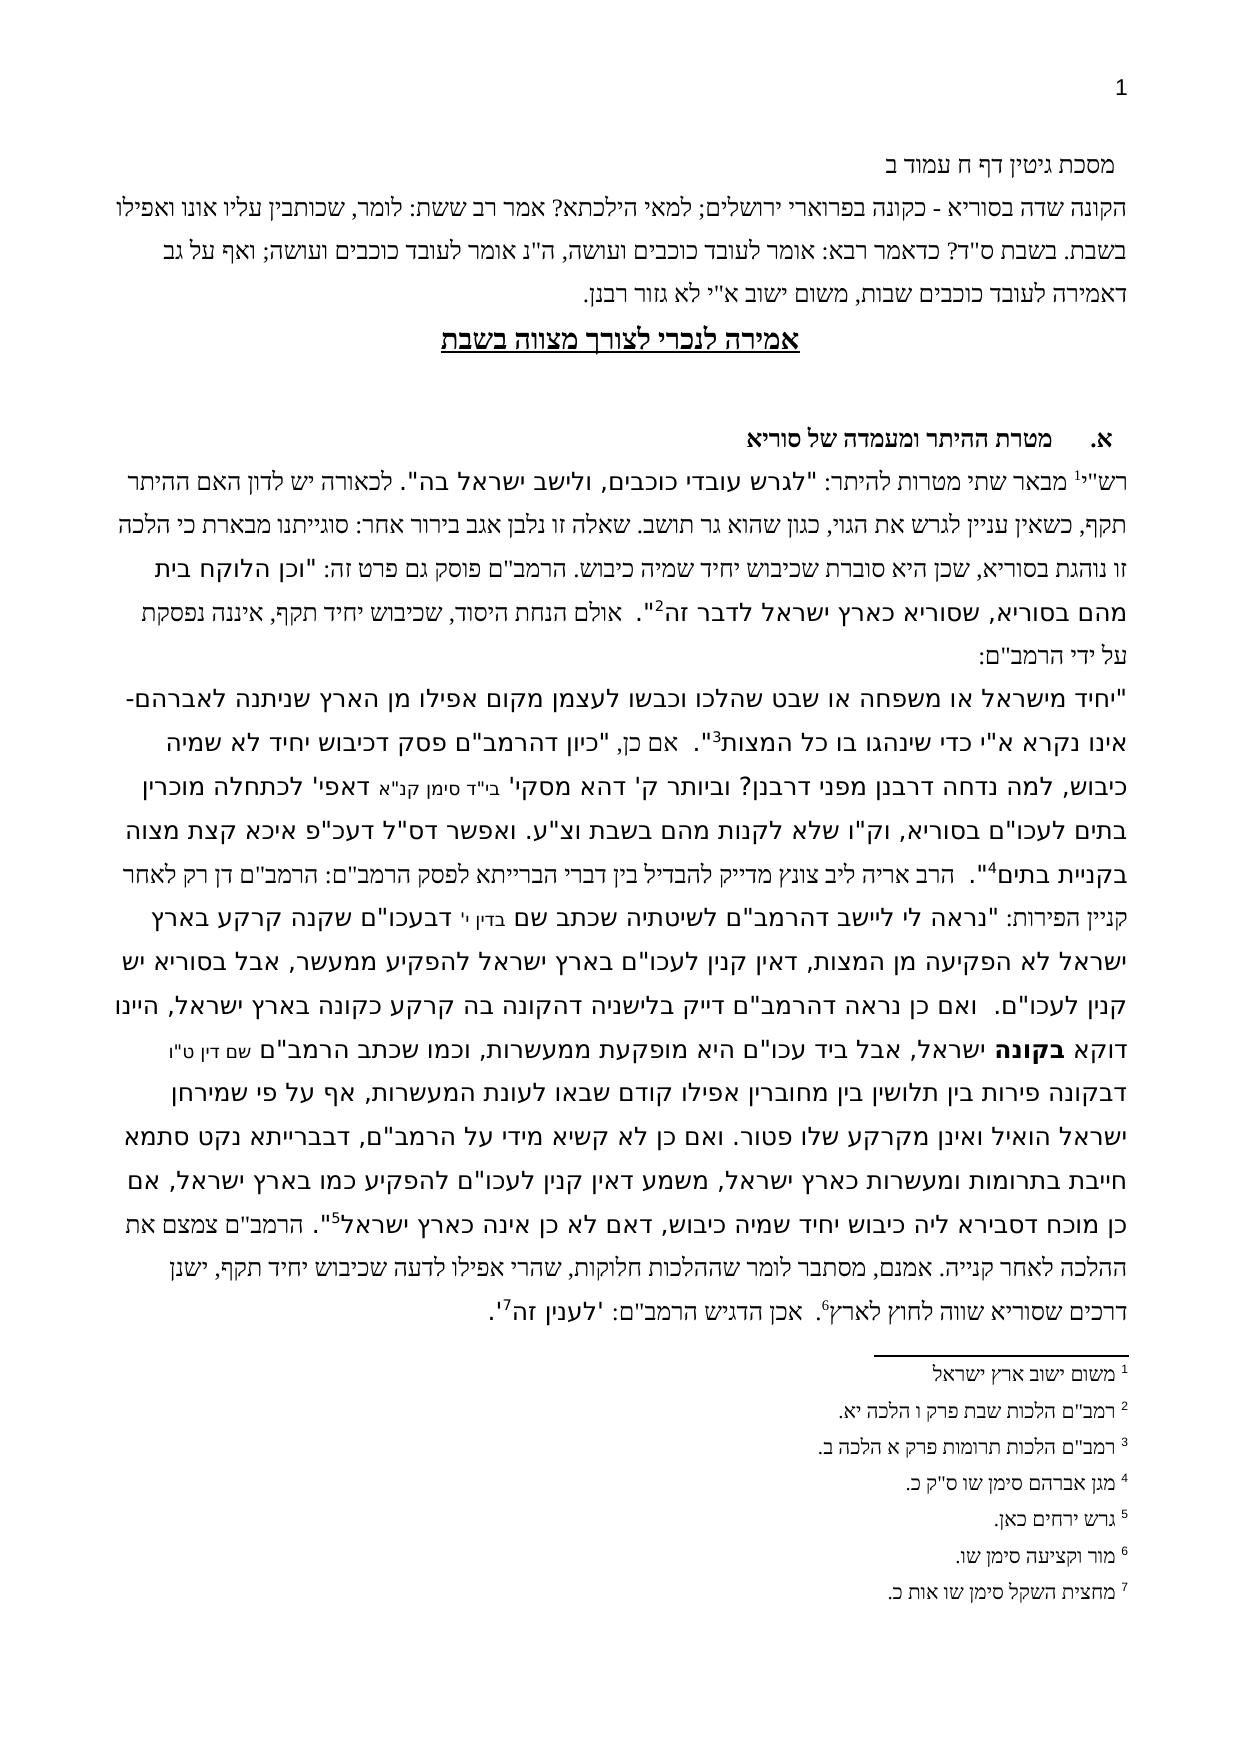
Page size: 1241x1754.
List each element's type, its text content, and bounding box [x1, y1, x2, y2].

text רש"י מבאר שתי מטרות להיתר: "לגרש עובדי כוכבים, ולישב ישראל בה". לכאורה יש לדון האם ההיתר תקף, כשאין עניין לגרש את הגוי, כגון שהוא גר תושב. שאלה זו נלבן אגב בירור אחר: סוגייתנו מבארת כי הלכה זו נוהגת בסוריא, שכן היא סוברת שכיבוש יחיד שמיה כיבוש. הרמב"ם פוסק גם פרט זה: "וכן הלוקח בית מהם בסוריא, שסוריא כארץ ישראל לדבר זה". אולם הנחת היסוד, שכיבוש יחיד תקף, איננה נפסקת על ידי הרמב"ם: [112, 467, 1128, 670]
text הקונה שדה בסוריא - כקונה בפרוארי ירושלים; למאי הילכתא? אמר רב ששת: לומר, שכותבין עליו אונו ואפילו בשבת. בשבת ס"ד? כדאמר רבא: אומר לעובד כוכבים ועושה, ה"נ אומר לעובד כוכבים ועושה; ואף על גב דאמירה לעובד כוכבים שבות, משום ישוב א"י לא גזור רבנן. [112, 193, 1128, 308]
text "יחיד מישראל או משפחה או שבט שהלכו וכבשו לעצמן מקום אפילו מן הארץ שניתנה לאברהם- אינו נקרא א"י כדי שינהגו בו כל המצות". אם כן, "כיון דהרמב"ם פסק דכיבוש יחיד לא שמיה כיבוש, למה נדחה דרבנן מפני דרבנן? וביותר ק' דהא מסקי' בי"ד סימן קנ"א דאפי' לכתחלה מוכרין בתים לעכו"ם בסוריא, וק"ו שלא לקנות מהם בשבת וצ"ע. ואפשר דס"ל דעכ"פ איכא קצת מצוה בקניית בתים". הרב אריה ליב צונץ מדייק להבדיל בין דברי הברייתא לפסק הרמב"ם: הרמב"ם דן רק לאחר קניין הפירות: "נראה לי ליישב דהרמב"ם לשיטתיה שכתב שם בדין י' דבעכו"ם שקנה קרקע בארץ ישראל לא הפקיעה מן המצות, דאין קנין לעכו"ם בארץ ישראל להפקיע ממעשר, אבל בסוריא יש קנין לעכו"ם. ואם כן נראה דהרמב"ם דייק בלישניה דהקונה בה קרקע כקונה בארץ ישראל, היינו דוקא בקונה ישראל, אבל ביד עכו"ם היא מופקעת ממעשרות, וכמו שכתב הרמב"ם שם דין ט"ו דבקונה פירות בין תלושין בין מחוברין אפילו קודם שבאו לעונת המעשרות, אף על פי שמירחן ישראל הואיל ואינן מקרקע שלו פטור. ואם כן לא קשיא מידי על הרמב"ם, דבברייתא נקט סתמא חייבת בתרומות ומעשרות כארץ ישראל, משמע דאין קנין לעכו"ם להפקיע כמו בארץ ישראל, אם כן מוכח דסבירא ליה כיבוש יחיד שמיה כיבוש, דאם לא כן אינה כארץ ישראל". הרמב"ם צמצם את ההלכה לאחר קנייה. אמנם, מסתבר לומר שההלכות חלוקות, שהרי אפילו לדעה שכיבוש יחיד תקף, ישנן דרכים שסוריא שווה לחוץ לארץ. אכן הדגיש הרמב"ם: 'לענין זה'. [112, 684, 1128, 1326]
list מטרת ההיתר ומעמדה של סוריא [112, 424, 1090, 453]
text מסכת גיטין דף ח עמוד ב [112, 150, 1128, 179]
text אמירה לנכרי לצורך מצווה בשבת [112, 322, 1128, 356]
